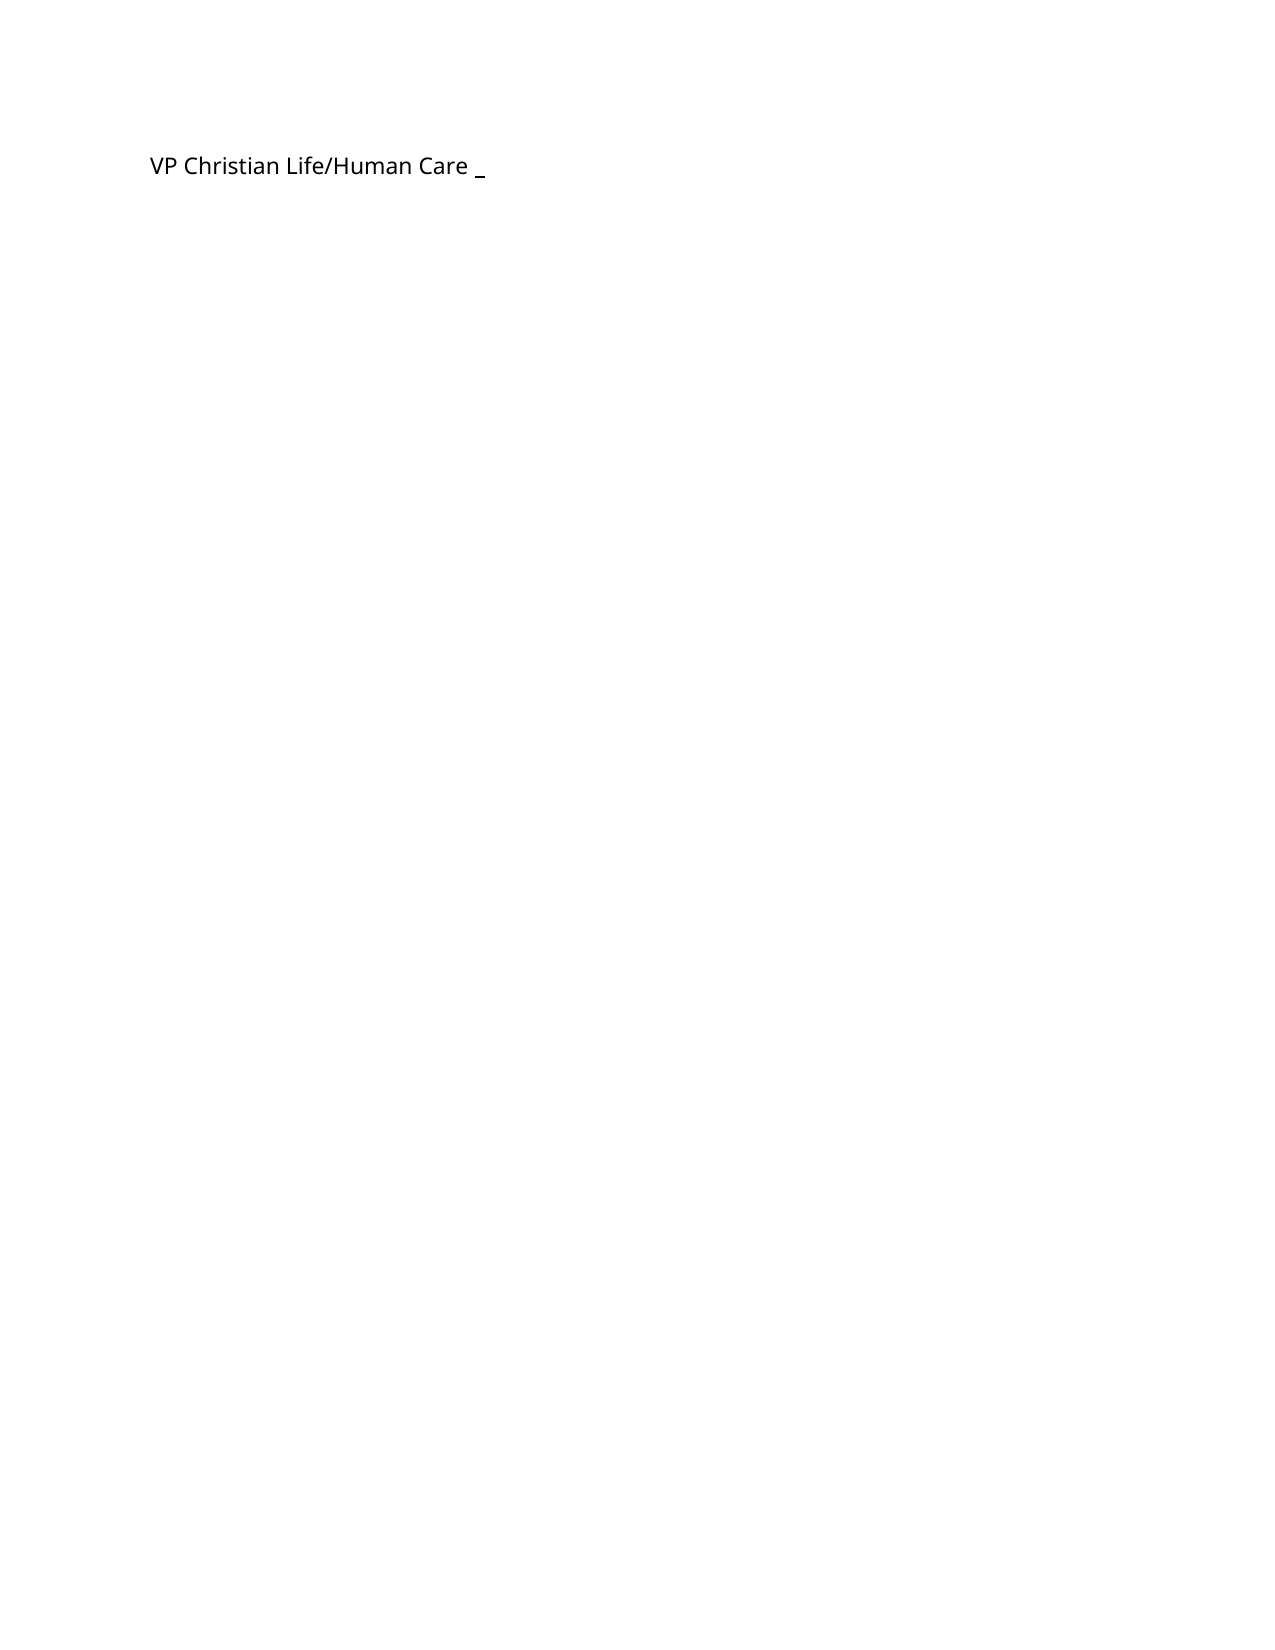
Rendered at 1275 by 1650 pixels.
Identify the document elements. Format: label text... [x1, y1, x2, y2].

text VP Christian Life/Human Care [150, 150, 1125, 181]
